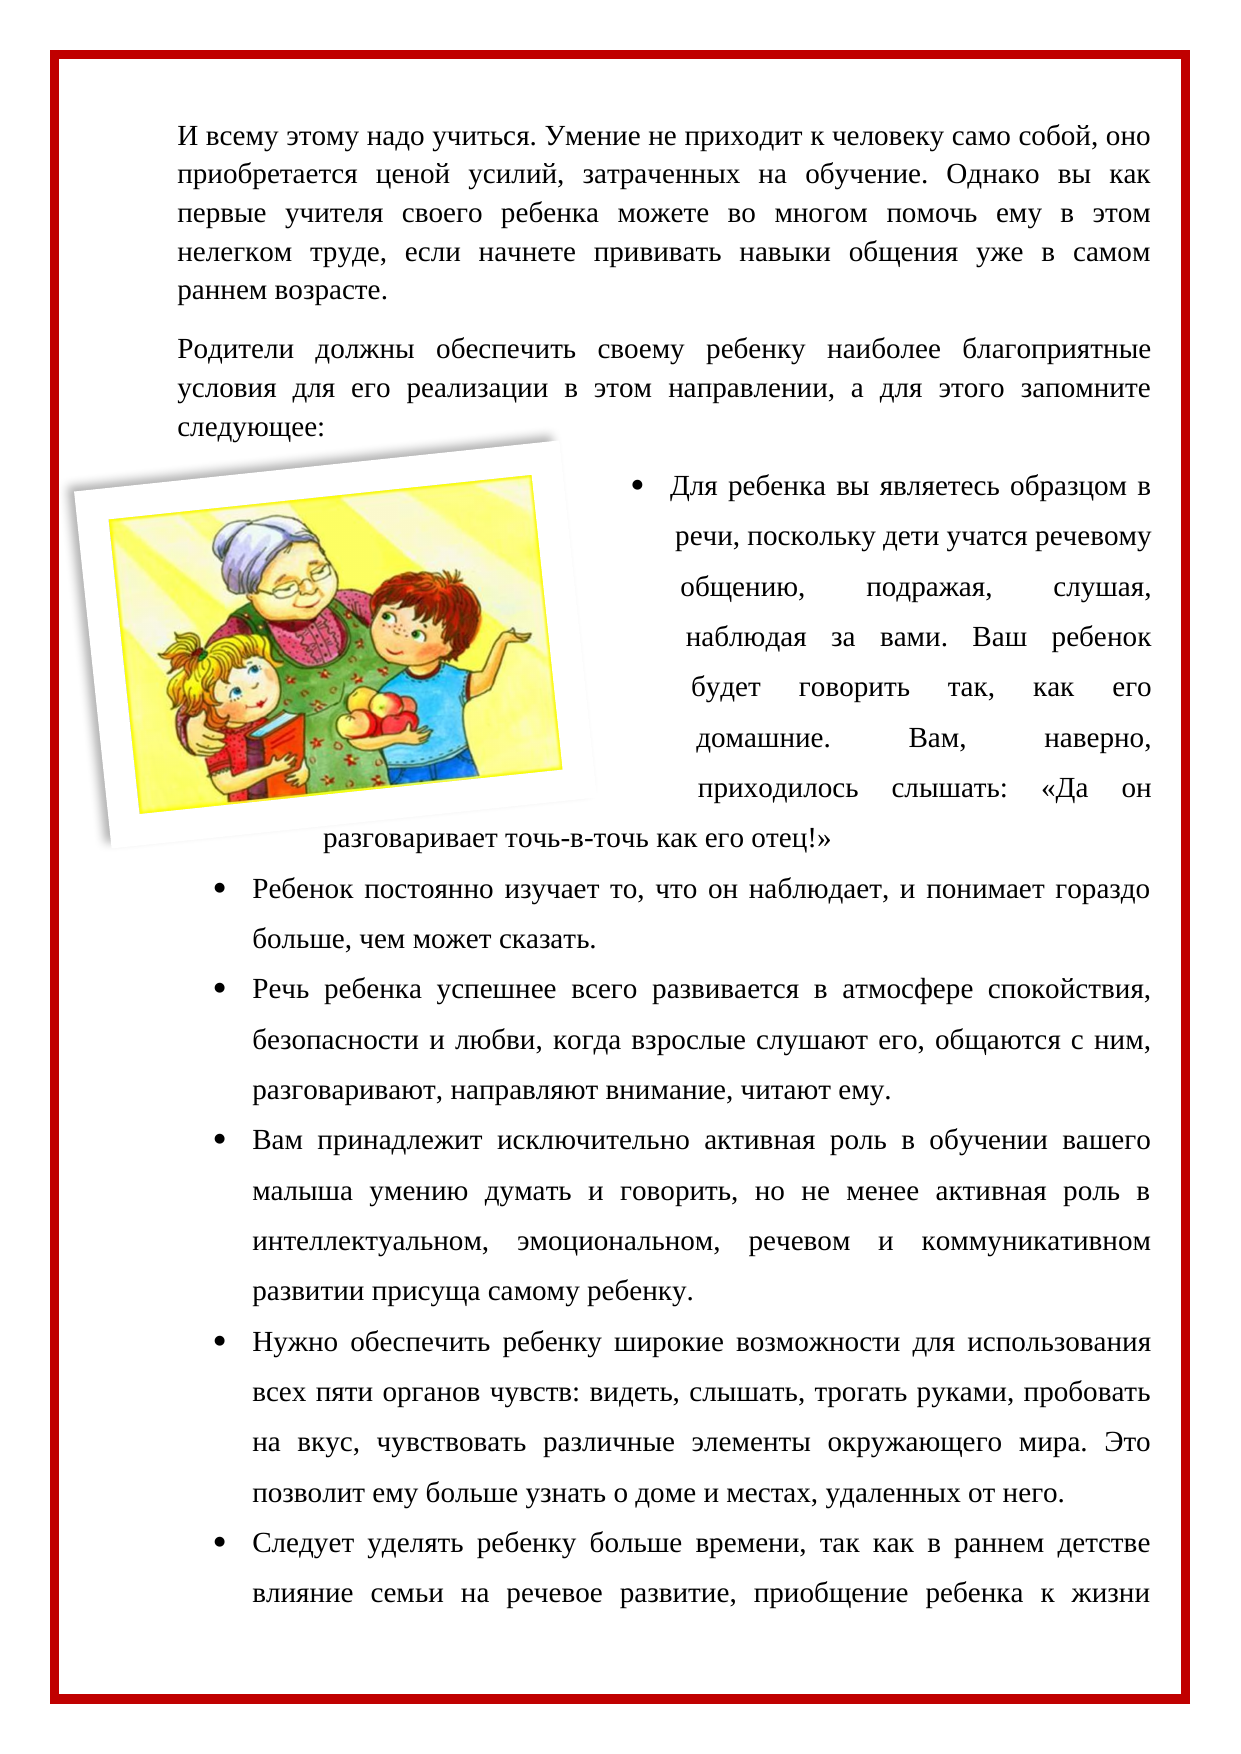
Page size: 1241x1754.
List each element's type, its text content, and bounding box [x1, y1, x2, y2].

picture [109, 509, 214, 813]
list Ребенок постоянно изучает то, что он наблюдает, и понимает гораздо больше, чем может сказать. [214, 871, 1152, 955]
text Родители должны обеспечить своему ребенку наиболее благоприятные условия для его реализации в этом направлении, а для этого запомните следующее: [177, 332, 1152, 442]
list Для ребенка вы являетесь образцом в речи, поскольку дети учатся речевому общению, подражая, слушая, наблюдая за вами. Ваш ребенок будет говорить так, как его домашние. Вам, наверно, приходилось слышать: «Да он разговаривает точь-в-точь как его отец!» [214, 468, 1152, 854]
list Вам принадлежит исключительно активная роль в обучении вашего малыша умению думать и говорить, но не менее активная роль в интеллектуальном, эмоциональном, речевом и коммуникативном развитии присуща самому ребенку. [214, 1122, 1152, 1307]
list Нужно обеспечить ребенку широкие возможности для использования всех пяти органов чувств: видеть, слышать, трогать руками, пробовать на вкус, чувствовать различные элементы окружающего мира. Это позволит ему больше узнать о доме и местах, удаленных от него. [214, 1324, 1152, 1508]
list Речь ребенка успешнее всего развивается в атмосфере спокойствия, безопасности и любви, когда взрослые слушают его, общаются с ним, разговаривают, направляют внимание, читают ему. [214, 971, 1152, 1106]
text И всему этому надо учиться. Умение не приходит к человеку само собой, оно приобретается ценой усилий, затраченных на обучение. Однако вы как первые учителя своего ребенка можете во многом помочь ему в этом нелегком труде, если начнете прививать навыки общения уже в самом раннем возрасте. [177, 118, 1152, 306]
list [214, 1525, 1152, 1609]
